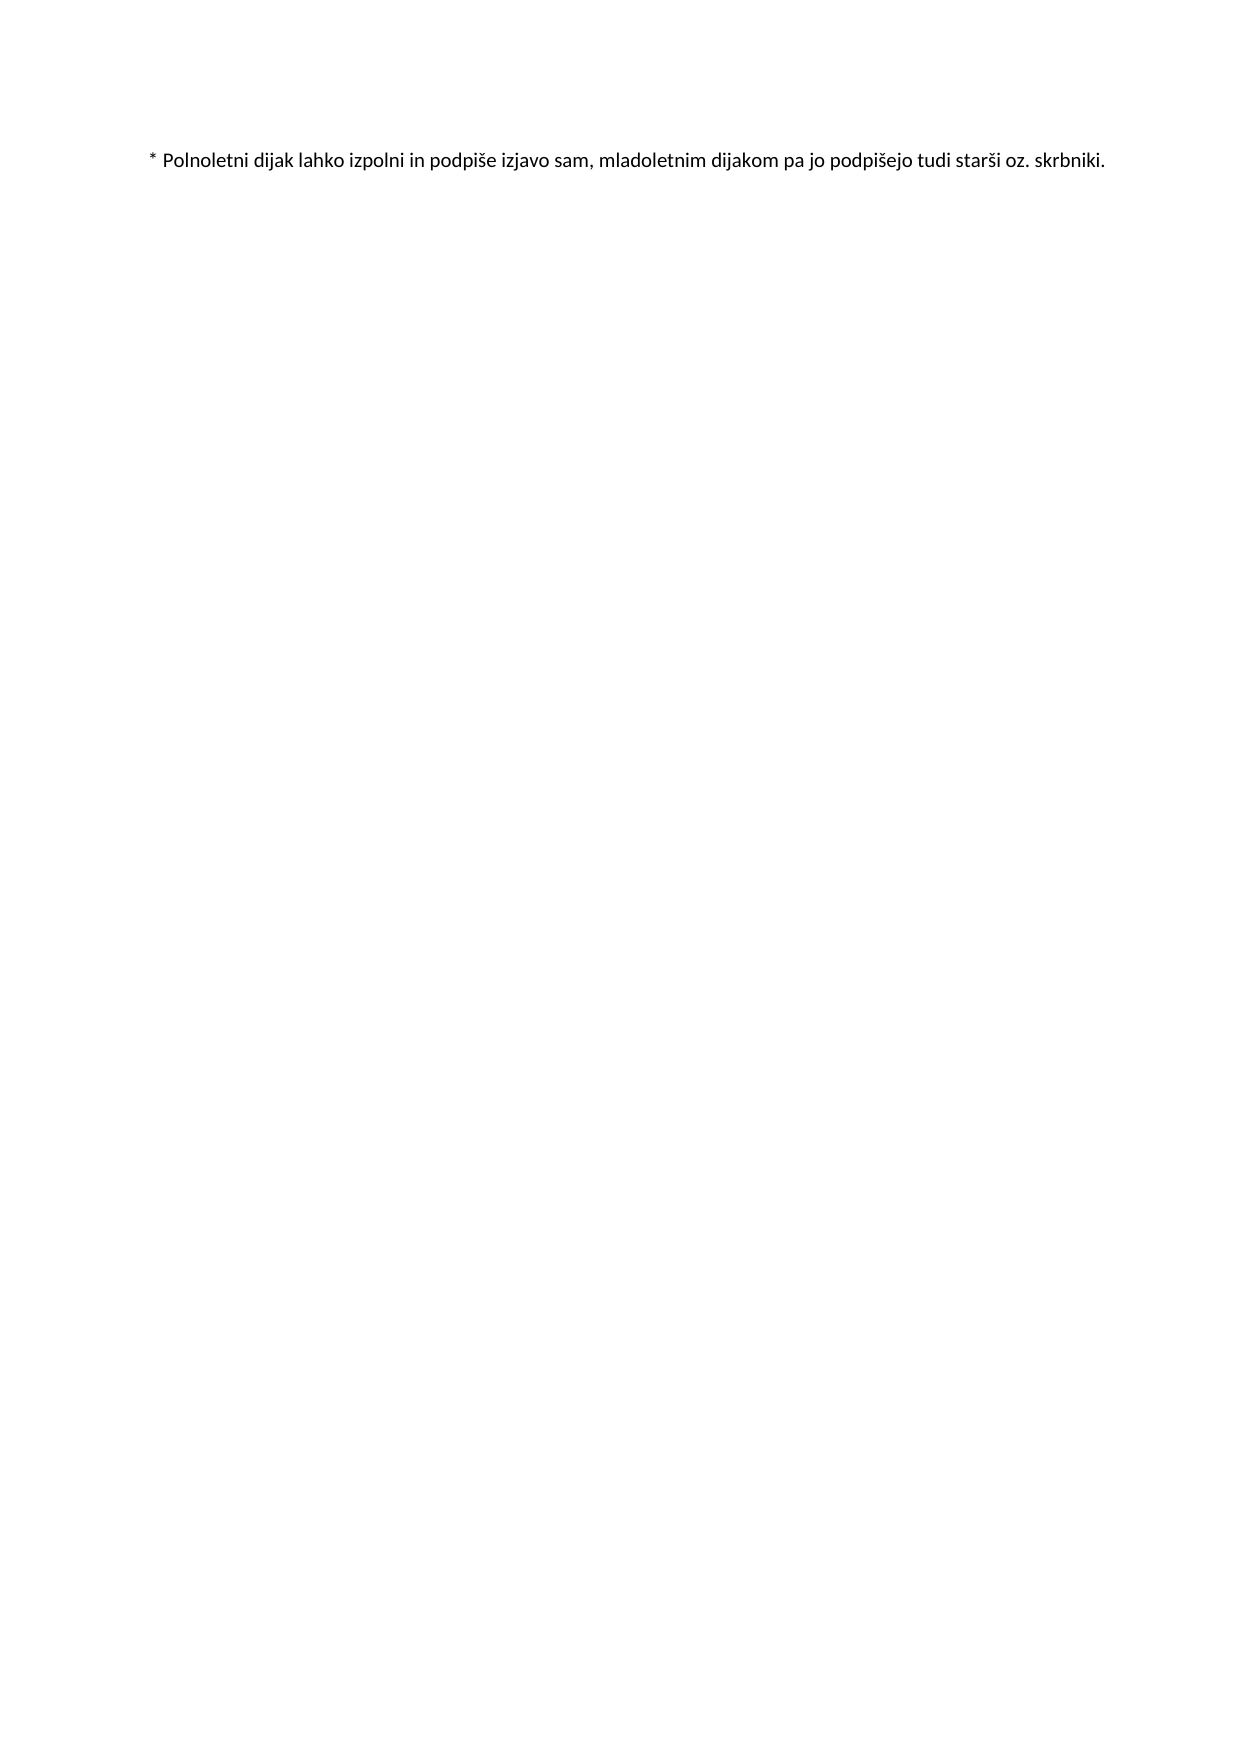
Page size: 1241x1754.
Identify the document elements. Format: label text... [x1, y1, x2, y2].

text * Polnoletni dijak lahko izpolni in podpiše izjavo sam, mladoletnim dijakom pa jo podpišejo tudi starši oz. skrbniki. [148, 148, 1137, 173]
